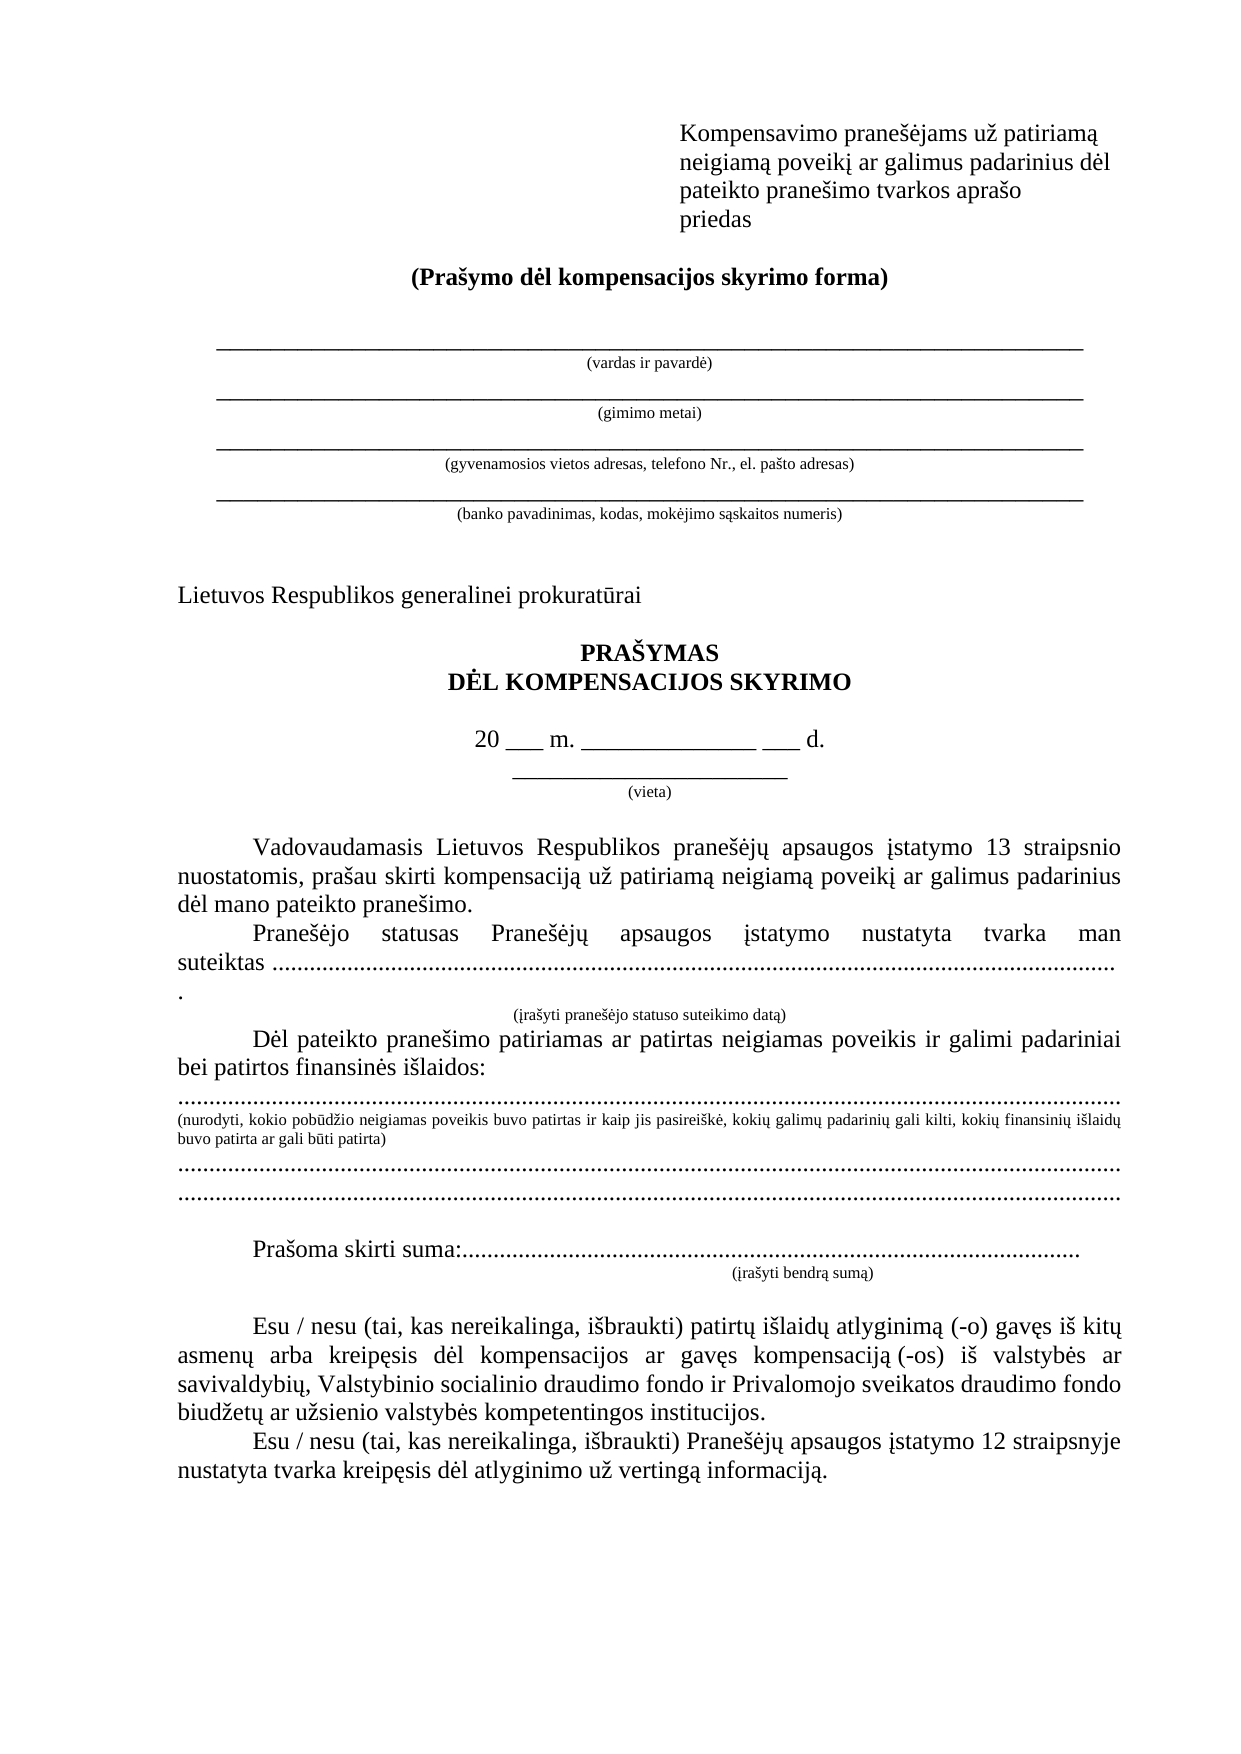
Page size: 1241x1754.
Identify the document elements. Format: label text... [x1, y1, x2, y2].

text ________________________________________________________________ [177, 322, 1122, 353]
text (gimimo metai) [177, 403, 1122, 422]
text Vadovaudamasis Lietuvos Respublikos pranešėjų apsaugos įstatymo 13 straipsnio nuostatomis, prašau skirti kompensaciją už patiriamą neigiamą poveikį ar galimus padarinius dėl mano pateikto pranešimo. [177, 832, 1122, 918]
text .............................................................................................................................................................................................................................................................................................................. [177, 1148, 1122, 1206]
text (vardas ir pavardė) [177, 353, 1122, 372]
text (vieta) [177, 782, 1122, 801]
text (įrašyti bendrą sumą) [177, 1263, 1122, 1282]
text ....................................................................................................................................................... [177, 1081, 1122, 1110]
text Prašoma skirti suma:................................................................................................... [177, 1234, 1122, 1263]
text priedas [679, 204, 1122, 233]
text (įrašyti pranešėjo statuso suteikimo datą) [177, 1004, 1122, 1024]
text ________________________________________________________________ [177, 372, 1122, 403]
text Lietuvos Respublikos generalinei prokuratūrai [177, 581, 1122, 609]
text ________________________________________________________________ [177, 473, 1122, 504]
text neigiamą poveikį ar galimus padarinius dėl [679, 147, 1122, 176]
text Esu / nesu (tai, kas nereikalinga, išbraukti) Pranešėjų apsaugos įstatymo 12 straipsnyje nustatyta tvarka kreipęsis dėl atlyginimo už vertingą informaciją. [177, 1426, 1122, 1484]
text pateikto pranešimo tvarkos aprašo [679, 176, 1122, 204]
text 20 ___ m. ______________ ___ d. [177, 724, 1122, 753]
text ______________________ [177, 753, 1122, 782]
text Esu / nesu (tai, kas nereikalinga, išbraukti) patirtų išlaidų atlyginimą (-o) gavęs iš kitų asmenų arba kreipęsis dėl kompensacijos ar gavęs kompensaciją (-os) iš valstybės ar savivaldybių, Valstybinio socialinio draudimo fondo ir Privalomojo sveikatos draudimo fondo biudžetų ar užsienio valstybės kompetentingos institucijos. [177, 1311, 1122, 1426]
text Kompensavimo pranešėjams už patiriamą [679, 118, 1122, 147]
text (banko pavadinimas, kodas, mokėjimo sąskaitos numeris) [177, 504, 1122, 523]
text PRAŠYMAS [177, 638, 1122, 667]
text (Prašymo dėl kompensacijos skyrimo forma) [177, 262, 1122, 291]
text Pranešėjo statusas Pranešėjų apsaugos įstatymo nustatyta tvarka man suteiktas ....................................................................................................................................... . [177, 918, 1122, 1004]
text Dėl pateikto pranešimo patiriamas ar patirtas neigiamas poveikis ir galimi padariniai bei patirtos finansinės išlaidos: [177, 1024, 1122, 1081]
text DĖL KOMPENSACIJOS SKYRIMO [177, 667, 1122, 696]
text (nurodyti, kokio pobūdžio neigiamas poveikis buvo patirtas ir kaip jis pasireiškė, kokių galimų padarinių gali kilti, kokių finansinių išlaidų buvo patirta ar gali būti patirta) [177, 1110, 1122, 1148]
text ________________________________________________________________ [177, 422, 1122, 453]
text (gyvenamosios vietos adresas, telefono Nr., el. pašto adresas) [177, 453, 1122, 473]
